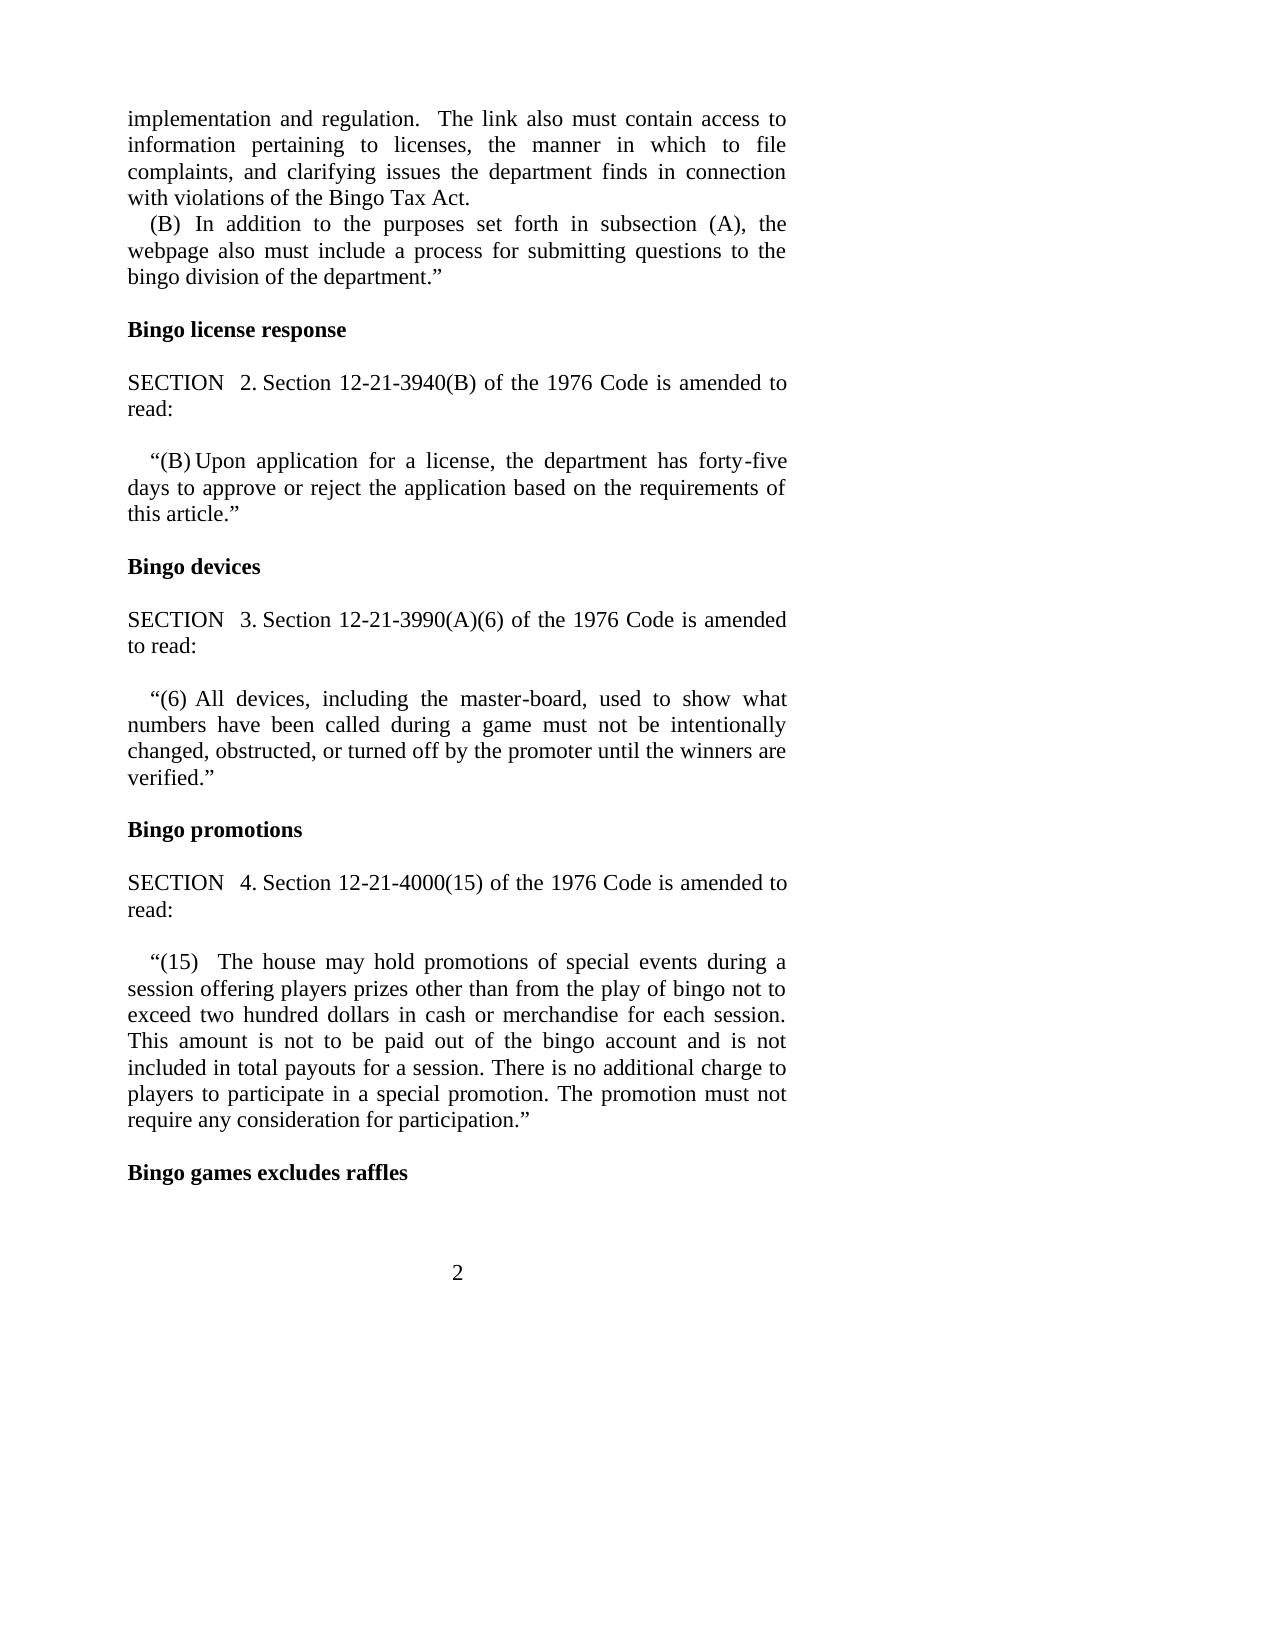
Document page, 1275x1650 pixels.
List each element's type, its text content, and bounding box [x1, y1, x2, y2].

text Bingo games excludes raffles [127, 1159, 787, 1186]
text “(15) The house may hold promotions of special events during a session offering players prizes other than from the play of bingo not to exceed two hundred dollars in cash or merchandise for each session. This amount is not to be paid out of the bingo account and is not included in total payouts for a session. There is no additional charge to players to participate in a special promotion. The promotion must not require any consideration for participation.” [127, 948, 787, 1133]
text SECTION 2. Section 12-21-3940(B) of the 1976 Code is amended to read: [127, 368, 787, 421]
text Bingo license response [127, 316, 787, 342]
text SECTION 3. Section 12-21-3990(A)(6) of the 1976 Code is amended to read: [127, 606, 787, 658]
text “(B) Upon application for a license, the department has forty-five days to approve or reject the application based on the requirements of this article.” [127, 448, 787, 527]
text “(6) All devices, including the master-board, used to show what numbers have been called during a game must not be intentionally changed, obstructed, or turned off by the promoter until the winners are verified.” [127, 685, 787, 790]
text Bingo devices [127, 553, 787, 579]
text SECTION 4. Section 12-21-4000(15) of the 1976 Code is amended to read: [127, 869, 787, 922]
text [127, 105, 787, 210]
text (B) In addition to the purposes set forth in subsection (A), the webpage also must include a process for submitting questions to the bingo division of the department.” [127, 210, 787, 289]
text Bingo promotions [127, 817, 787, 843]
